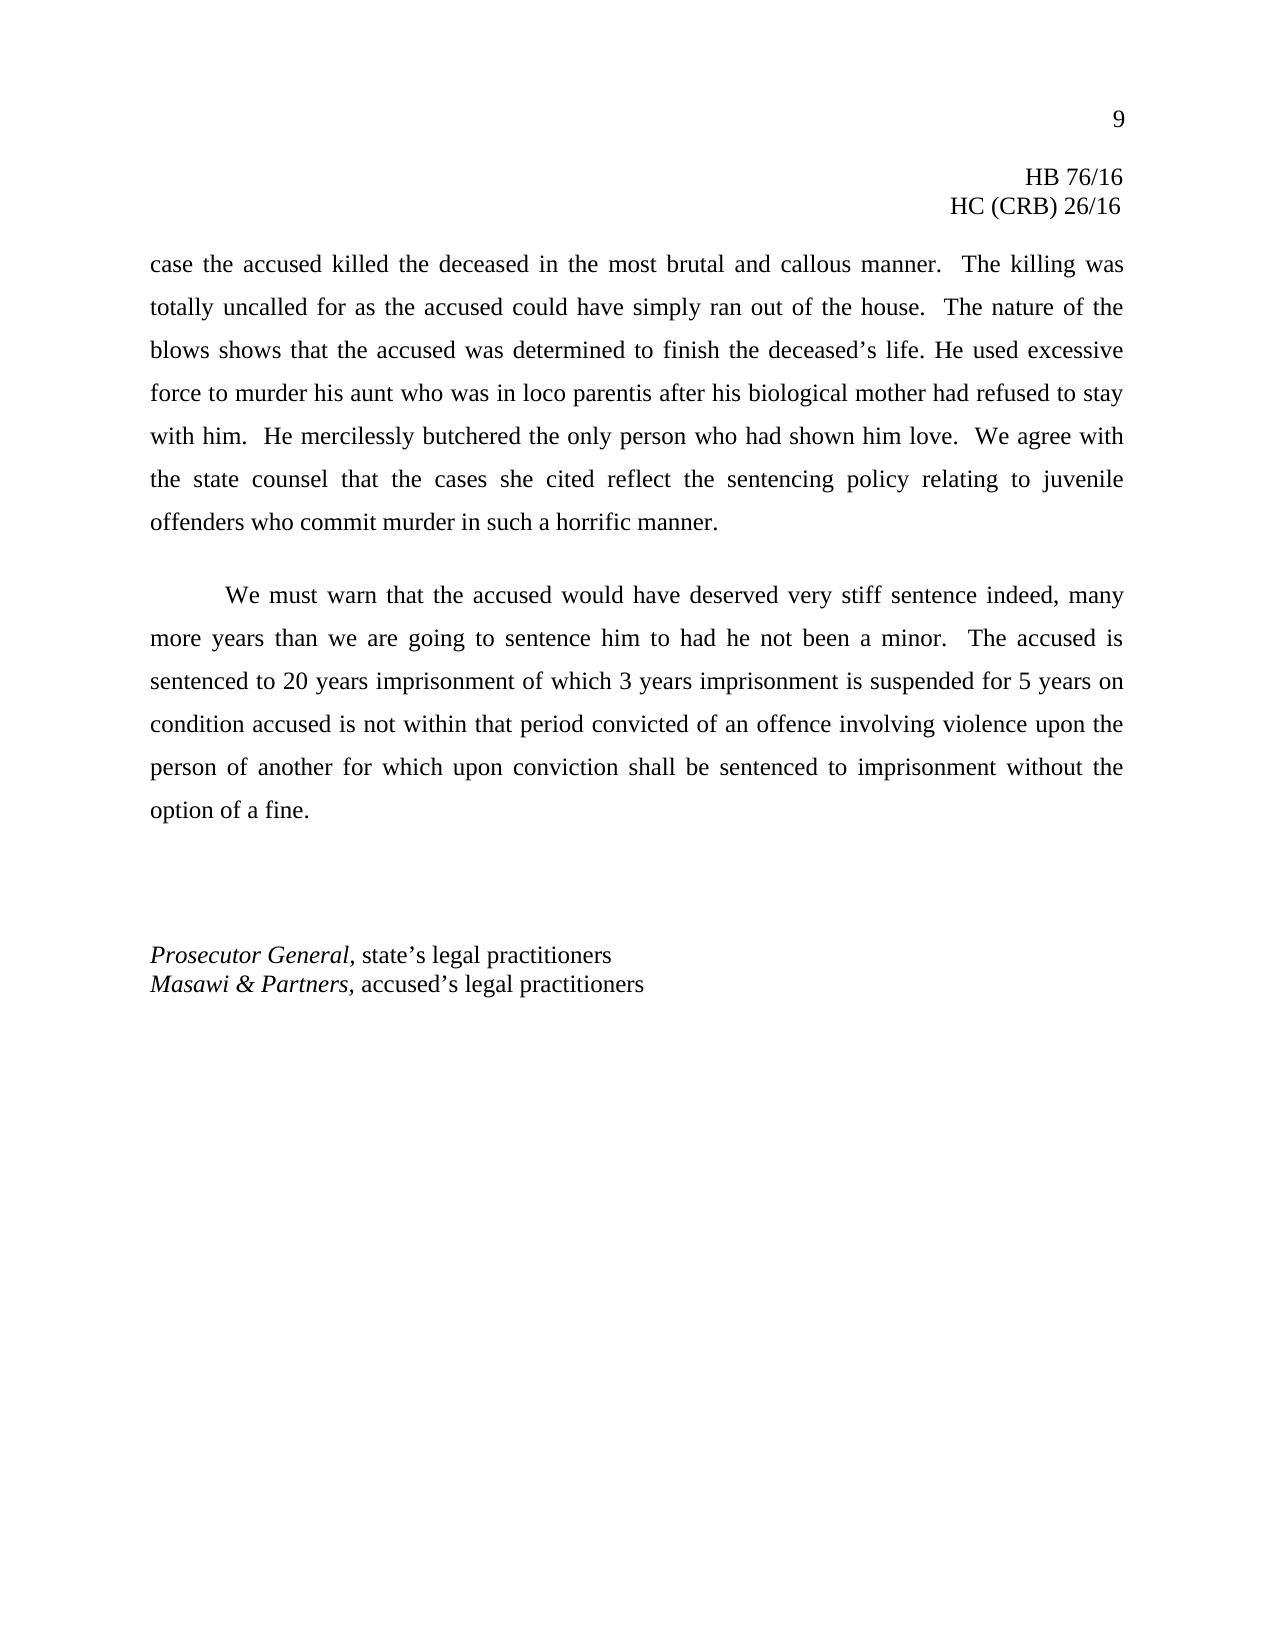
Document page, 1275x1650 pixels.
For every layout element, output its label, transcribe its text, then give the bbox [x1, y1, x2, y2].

text Prosecutor General, state’s legal practitioners [150, 940, 1125, 969]
text We must warn that the accused would have deserved very stiff sentence indeed, many more years than we are going to sentence him to had he not been a minor. The accused is sentenced to 20 years imprisonment of which 3 years imprisonment is suspended for 5 years on condition accused is not within that period convicted of an offence involving violence upon the person of another for which upon conviction shall be sentenced to imprisonment without the option of a fine. [150, 580, 1125, 824]
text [150, 249, 1125, 536]
text Masawi & Partners, accused’s legal practitioners [150, 969, 1125, 997]
